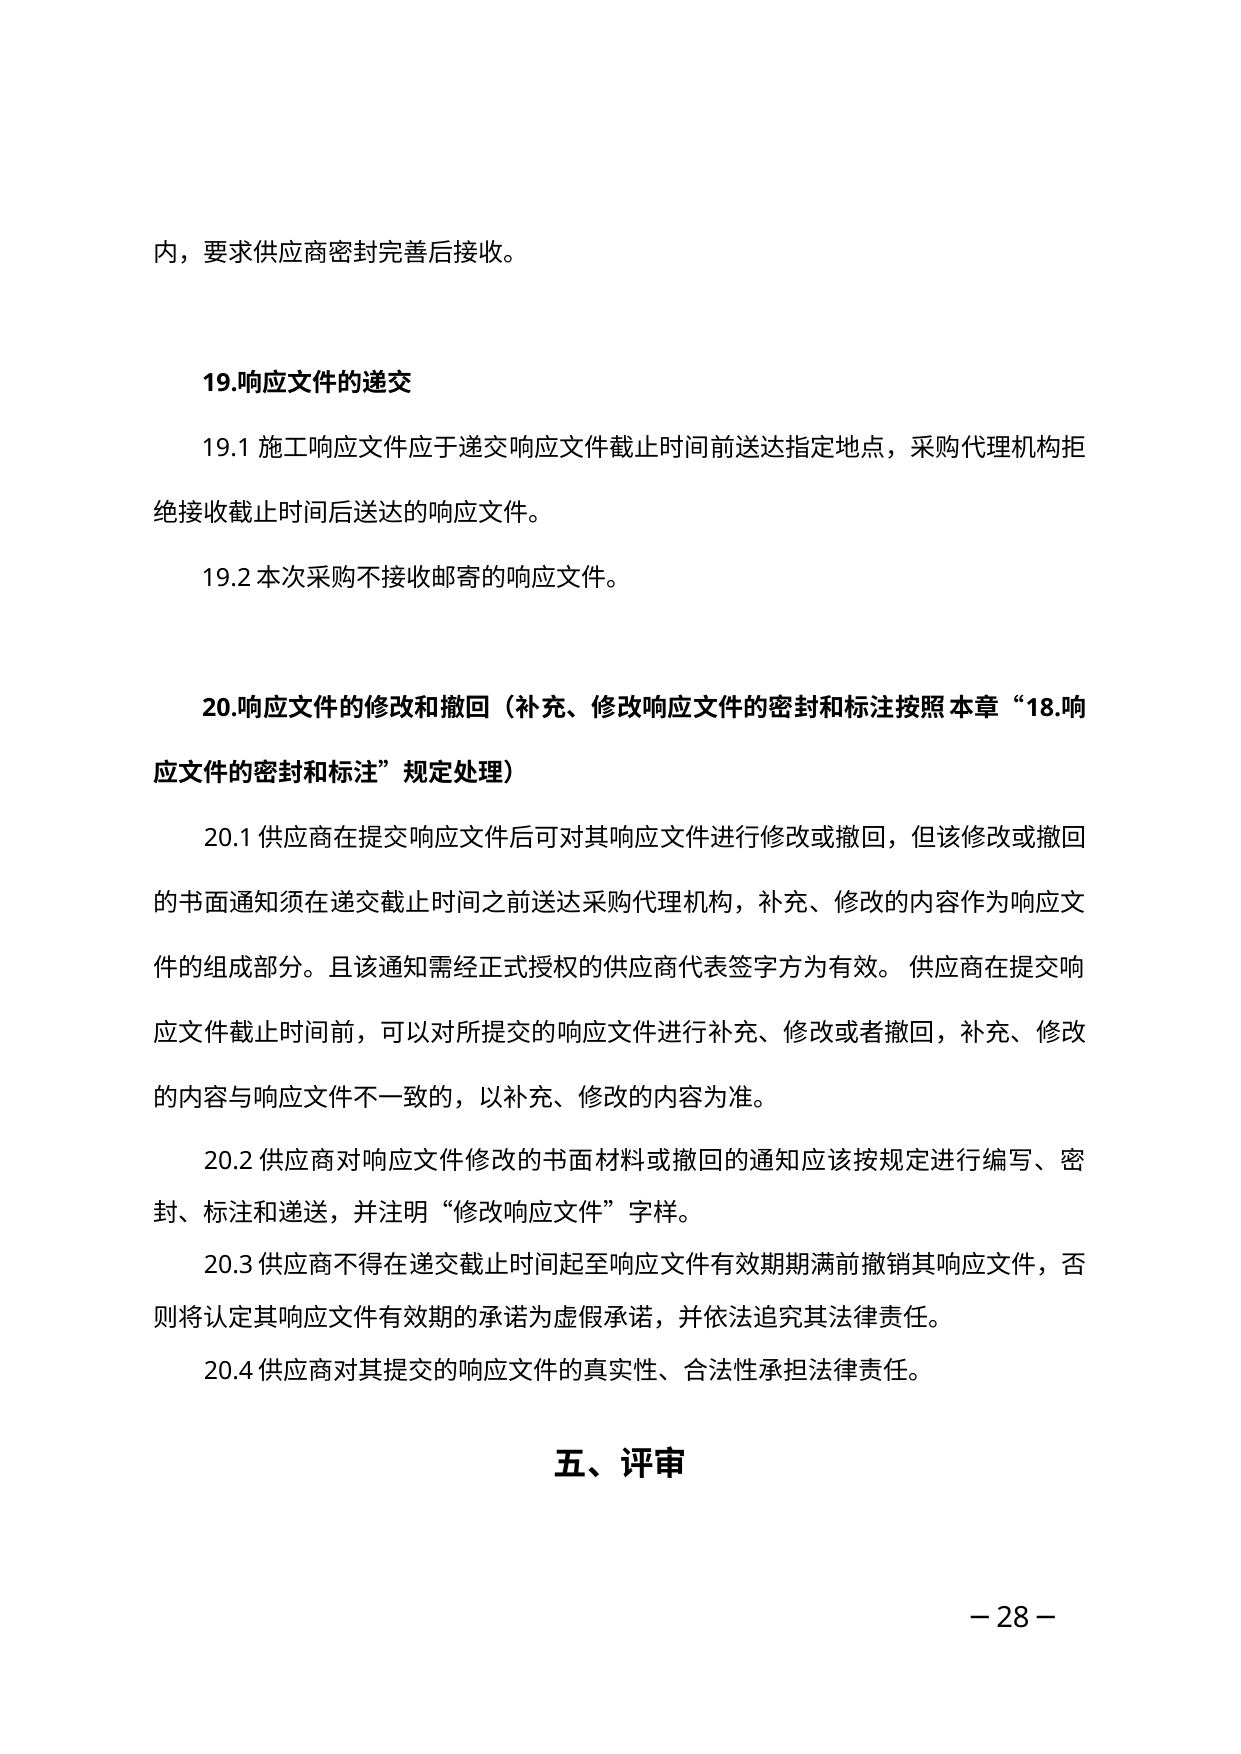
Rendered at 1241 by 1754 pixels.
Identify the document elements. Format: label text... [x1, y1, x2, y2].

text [153, 218, 1087, 283]
text 19.2本次采购不接收邮寄的响应文件。 [153, 543, 1087, 608]
text 20.1供应商在提交响应文件后可对其响应文件进行修改或撤回，但该修改或撤回的书面通知须在递交截止时间之前送达采购代理机构，补充、修改的内容作为响应文件的组成部分。且该通知需经正式授权的供应商代表签字方为有效。 供应商在提交响应文件截止时间前，可以对所提交的响应文件进行补充、修改或者撤回，补充、修改的内容与响应文件不一致的，以补充、修改的内容为准。 [153, 803, 1087, 1128]
text 20.3供应商不得在递交截止时间起至响应文件有效期期满前撤销其响应文件，否则将认定其响应文件有效期的承诺为虚假承诺，并依法追究其法律责任。 [153, 1232, 1087, 1336]
subtitle 五、评审 [153, 1428, 1087, 1493]
text 19.响应文件的递交 [153, 348, 1087, 413]
text 20.响应文件的修改和撤回（补充、修改响应文件的密封和标注按照本章“18.响应文件的密封和标注”规定处理） [153, 673, 1087, 803]
text 20.2供应商对响应文件修改的书面材料或撤回的通知应该按规定进行编写、密封、标注和递送，并注明“修改响应文件”字样。 [153, 1128, 1087, 1232]
text 20.4供应商对其提交的响应文件的真实性、合法性承担法律责任。 [153, 1336, 1087, 1401]
text 19.1 施工响应文件应于递交响应文件截止时间前送达指定地点，采购代理机构拒绝接收截止时间后送达的响应文件。 [153, 413, 1087, 543]
